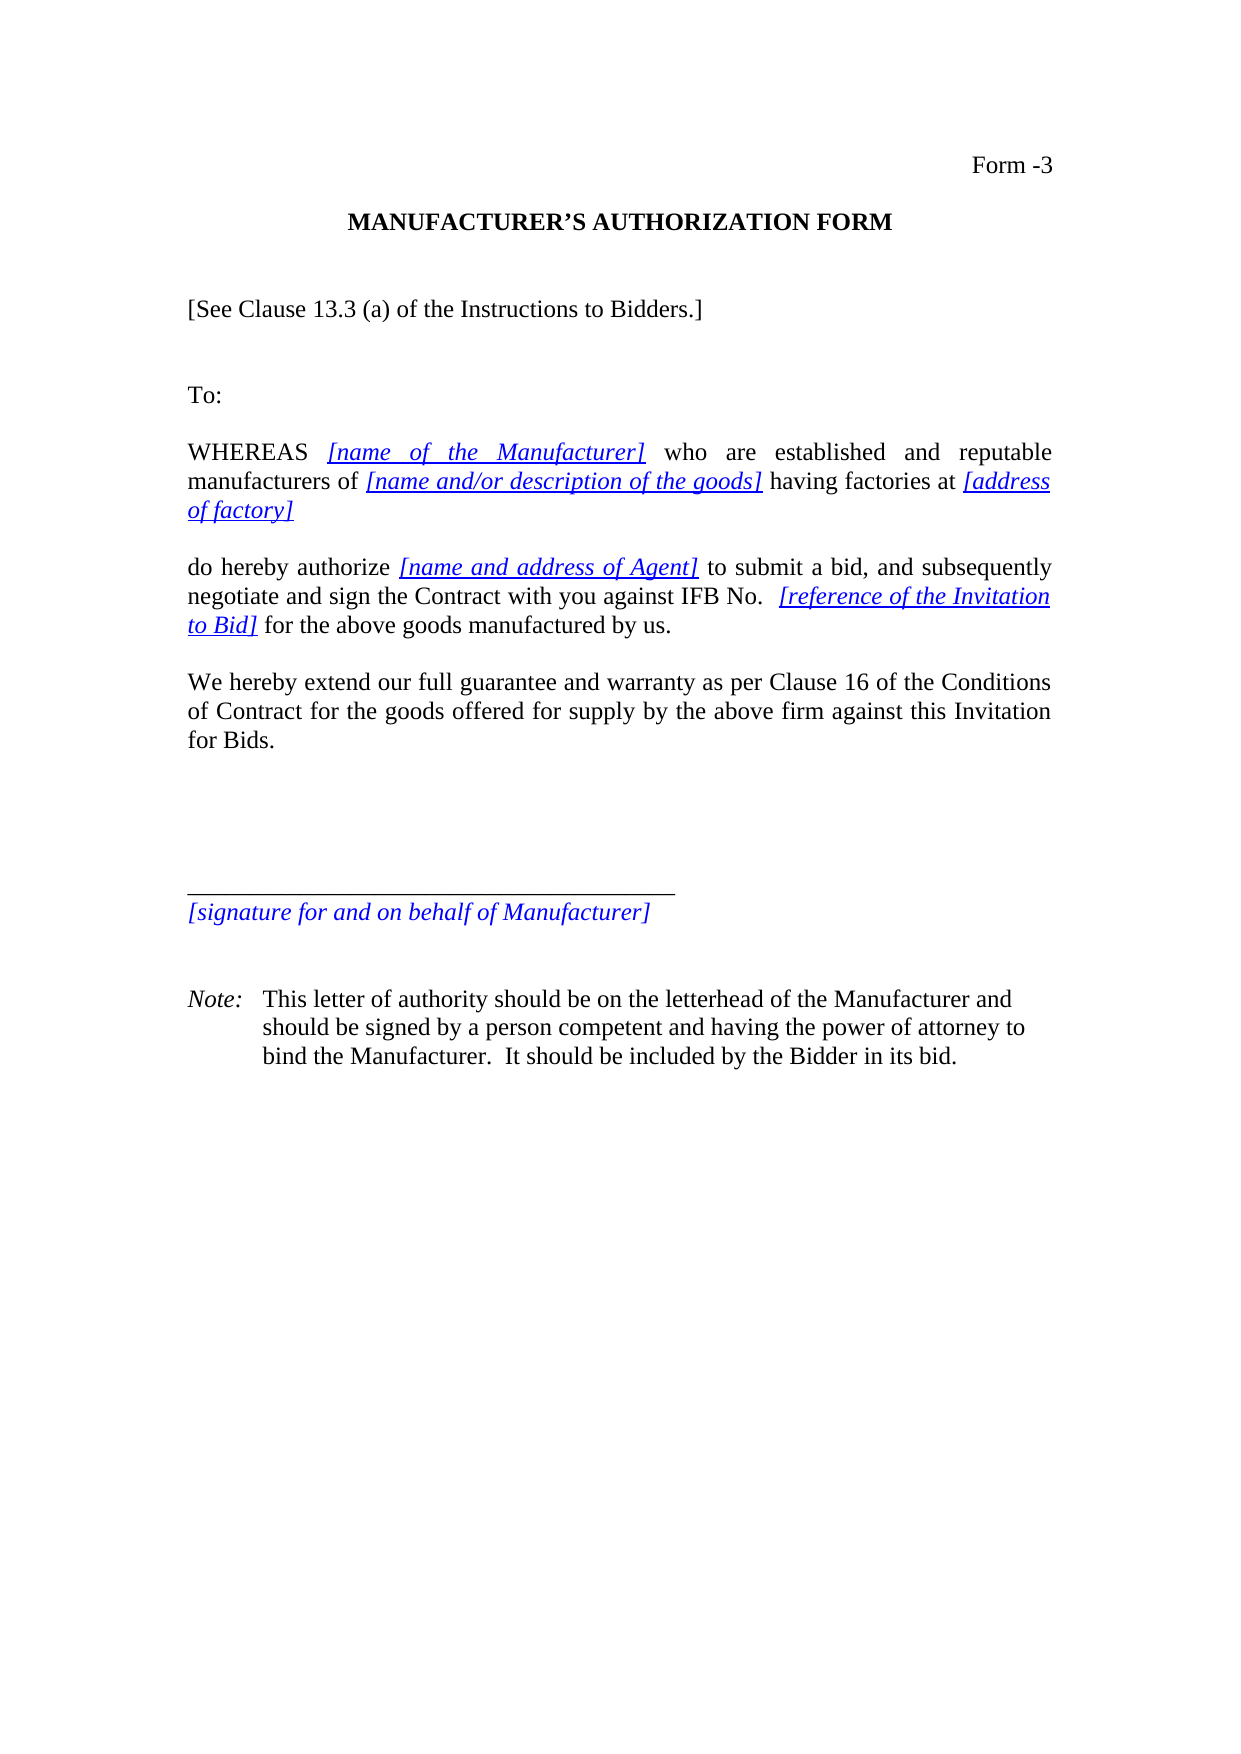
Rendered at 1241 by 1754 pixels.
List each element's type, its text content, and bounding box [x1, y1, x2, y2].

text We hereby extend our full guarantee and warranty as per Clause 16 of the Conditions of Contract for the goods offered for supply by the above firm against this Invitation for Bids. [187, 667, 1053, 754]
text do hereby authorize [name and address of Agent] to submit a bid, and subsequently negotiate and sign the Contract with you against IFB No. [reference of the Invitation to Bid] for the above goods manufactured by us. [187, 552, 1053, 639]
text Form -3 [187, 150, 1053, 179]
text Note: This letter of authority should be on the letterhead of the Manufacturer and should be signed by a person competent and having the power of attorney to bind the Manufacturer. It should be included by the Bidder in its bid. [187, 984, 1053, 1070]
text WHEREAS [name of the Manufacturer] who are established and reputable manufacturers of [name and/or description of the goods] having factories at [address of factory] [187, 437, 1053, 524]
subtitle MANUFACTURER’S AUTHORIZATION FORM [187, 207, 1053, 236]
text [See Clause 13.3 (a) of the Instructions to Bidders.] [187, 294, 1053, 322]
text To: [187, 380, 1053, 409]
text _______________________________________ [187, 869, 1053, 897]
text [signature for and on behalf of Manufacturer] [187, 897, 1053, 926]
